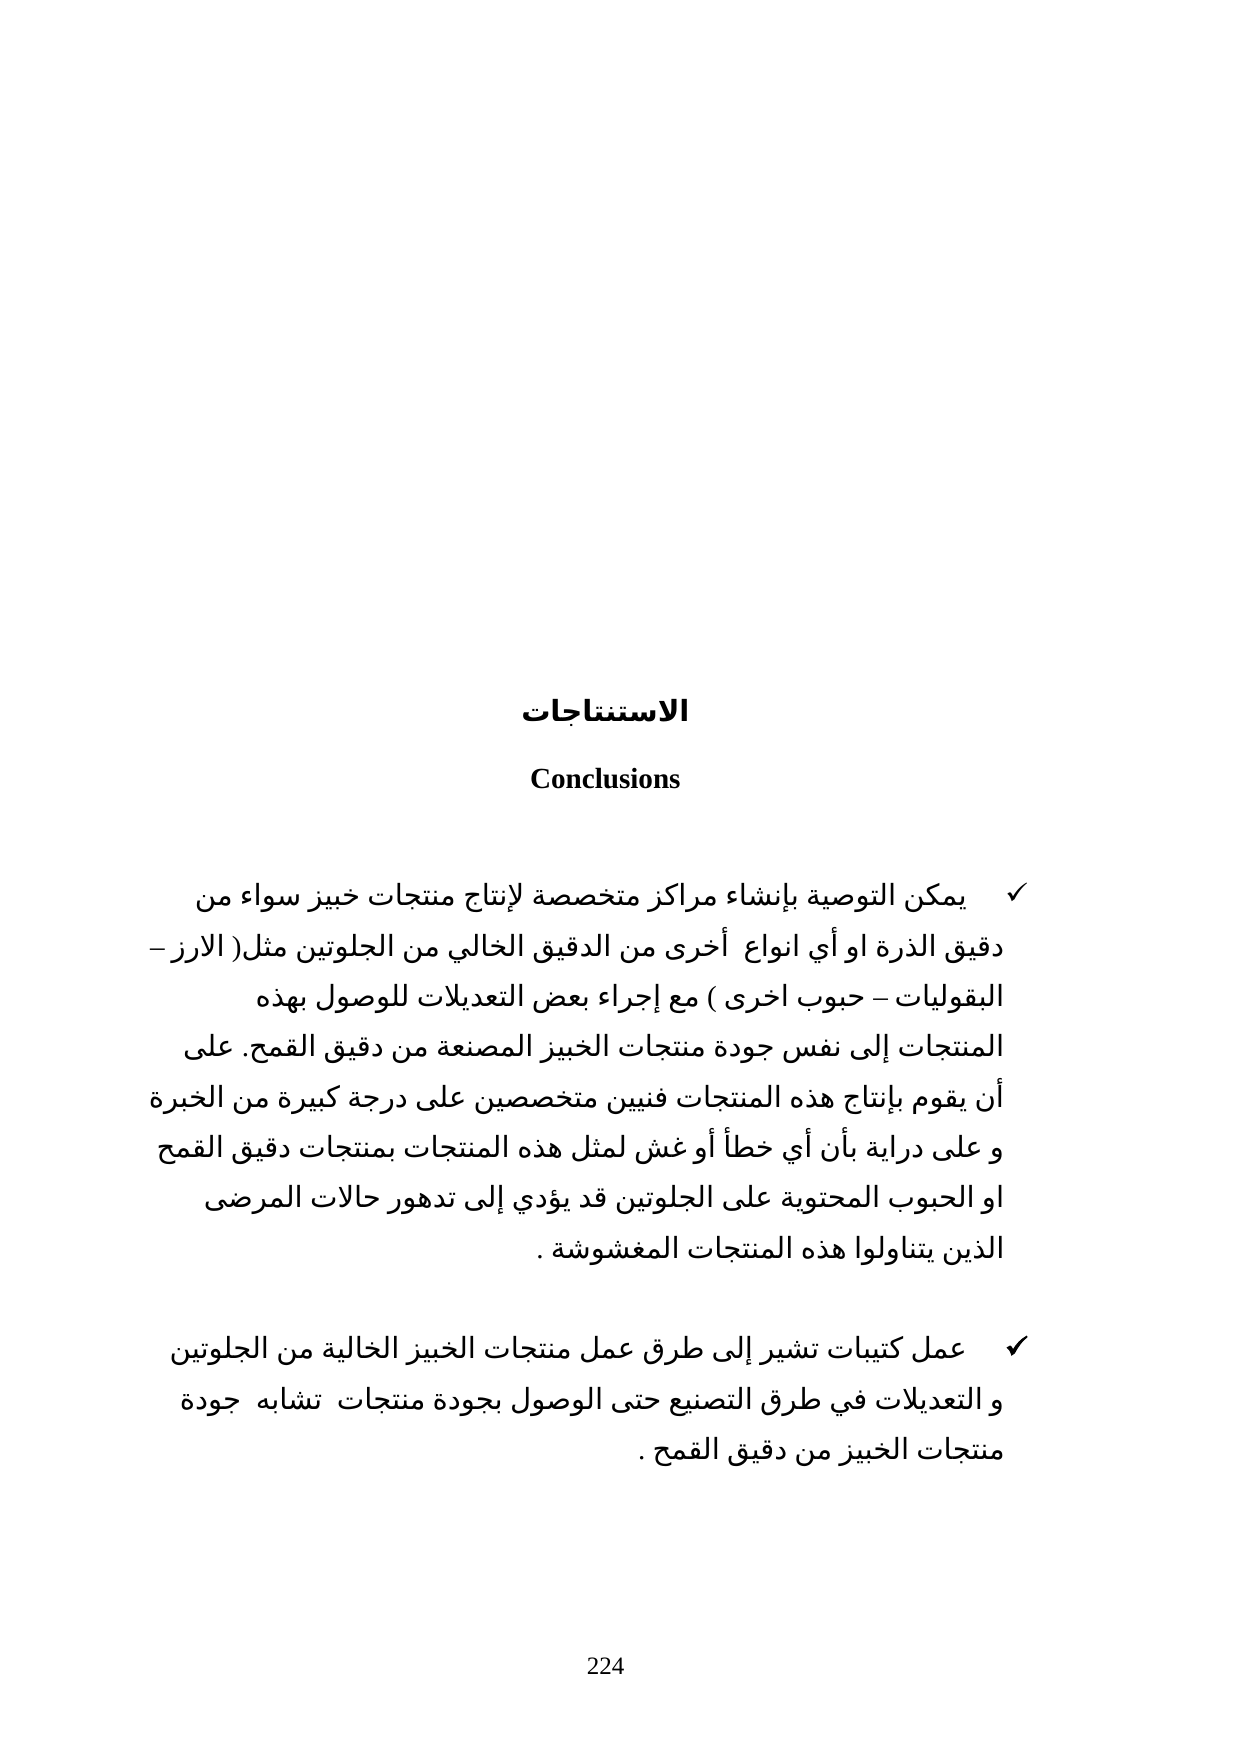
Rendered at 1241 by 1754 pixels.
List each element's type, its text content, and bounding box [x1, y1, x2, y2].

text Conclusions [148, 761, 1063, 794]
list يمكن التوصية بإنشاء مراكز متخصصة لإنتاج منتجات خبيز سواء من دقيق الذرة او أي انواع أخرى من الدقيق الخالي من الجلوتين مثل( الارز – البقوليات – حبوب اخرى ) مع إجراء بعض التعديلات للوصول بهذه المنتجات إلى نفس جودة منتجات الخبيز المصنعة من دقيق القمح. على أن يقوم بإنتاج هذه المنتجات فنيين متخصصين على درجة كبيرة من الخبرة و على دراية بأن أي خطأ أو غش لمثل هذه المنتجات بمنتجات دقيق القمح او الحبوب المحتوية على الجلوتين قد يؤدي إلى تدهور حالات المرضى الذين يتناولوا هذه المنتجات المغشوشة . [148, 878, 1005, 1264]
text الاستنتاجات [148, 694, 1063, 727]
list عمل كتيبات تشير إلى طرق عمل منتجات الخبيز الخالية من الجلوتين و التعديلات في طرق التصنيع حتى الوصول بجودة منتجات تشابه جودة منتجات الخبيز من دقيق القمح . [148, 1331, 1005, 1466]
